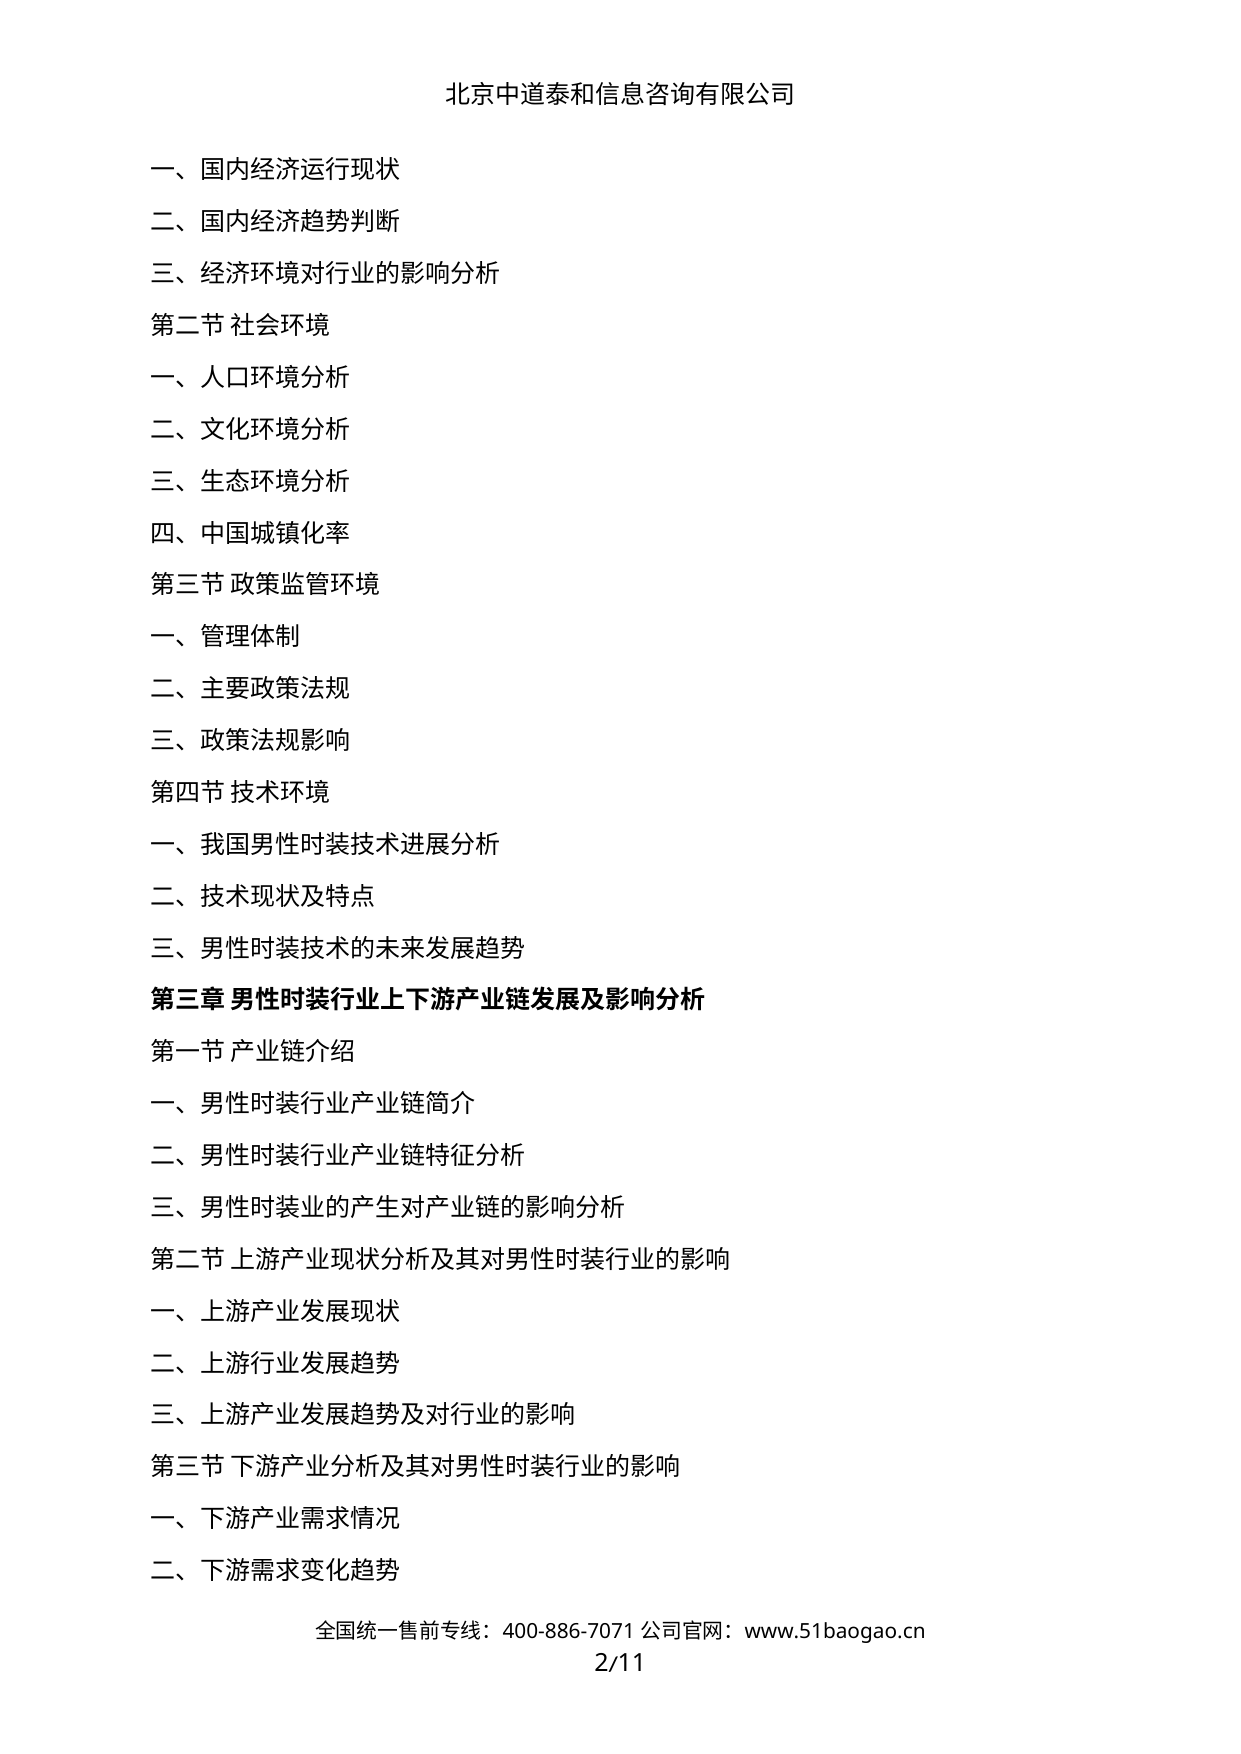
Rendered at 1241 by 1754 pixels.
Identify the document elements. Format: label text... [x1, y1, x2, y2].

text 四、中国城镇化率 [150, 513, 1090, 549]
text 三、经济环境对行业的影响分析 [150, 254, 1090, 290]
text 三、上游产业发展趋势及对行业的影响 [150, 1395, 1090, 1431]
text 第四节 技术环境 [150, 772, 1090, 809]
text 第二节 上游产业现状分析及其对男性时装行业的影响 [150, 1239, 1090, 1276]
text 二、技术现状及特点 [150, 876, 1090, 912]
text 第三节 下游产业分析及其对男性时装行业的影响 [150, 1447, 1090, 1483]
text 三、男性时装技术的未来发展趋势 [150, 928, 1090, 964]
text 一、国内经济运行现状 [150, 150, 1090, 186]
text 二、国内经济趋势判断 [150, 202, 1090, 238]
text 三、生态环境分析 [150, 461, 1090, 497]
text 第三章 男性时装行业上下游产业链发展及影响分析 [150, 980, 1090, 1016]
text 三、政策法规影响 [150, 721, 1090, 757]
text 一、我国男性时装技术进展分析 [150, 824, 1090, 861]
text 二、主要政策法规 [150, 669, 1090, 705]
text 一、下游产业需求情况 [150, 1499, 1090, 1535]
text 第一节 产业链介绍 [150, 1032, 1090, 1068]
text 一、人口环境分析 [150, 357, 1090, 394]
text 二、上游行业发展趋势 [150, 1343, 1090, 1379]
text 第二节 社会环境 [150, 306, 1090, 342]
text 二、下游需求变化趋势 [150, 1551, 1090, 1587]
text 二、文化环境分析 [150, 409, 1090, 446]
text 三、男性时装业的产生对产业链的影响分析 [150, 1187, 1090, 1224]
text 一、管理体制 [150, 617, 1090, 653]
text 二、男性时装行业产业链特征分析 [150, 1136, 1090, 1172]
text 第三节 政策监管环境 [150, 565, 1090, 601]
text 一、上游产业发展现状 [150, 1291, 1090, 1327]
text 一、男性时装行业产业链简介 [150, 1084, 1090, 1120]
